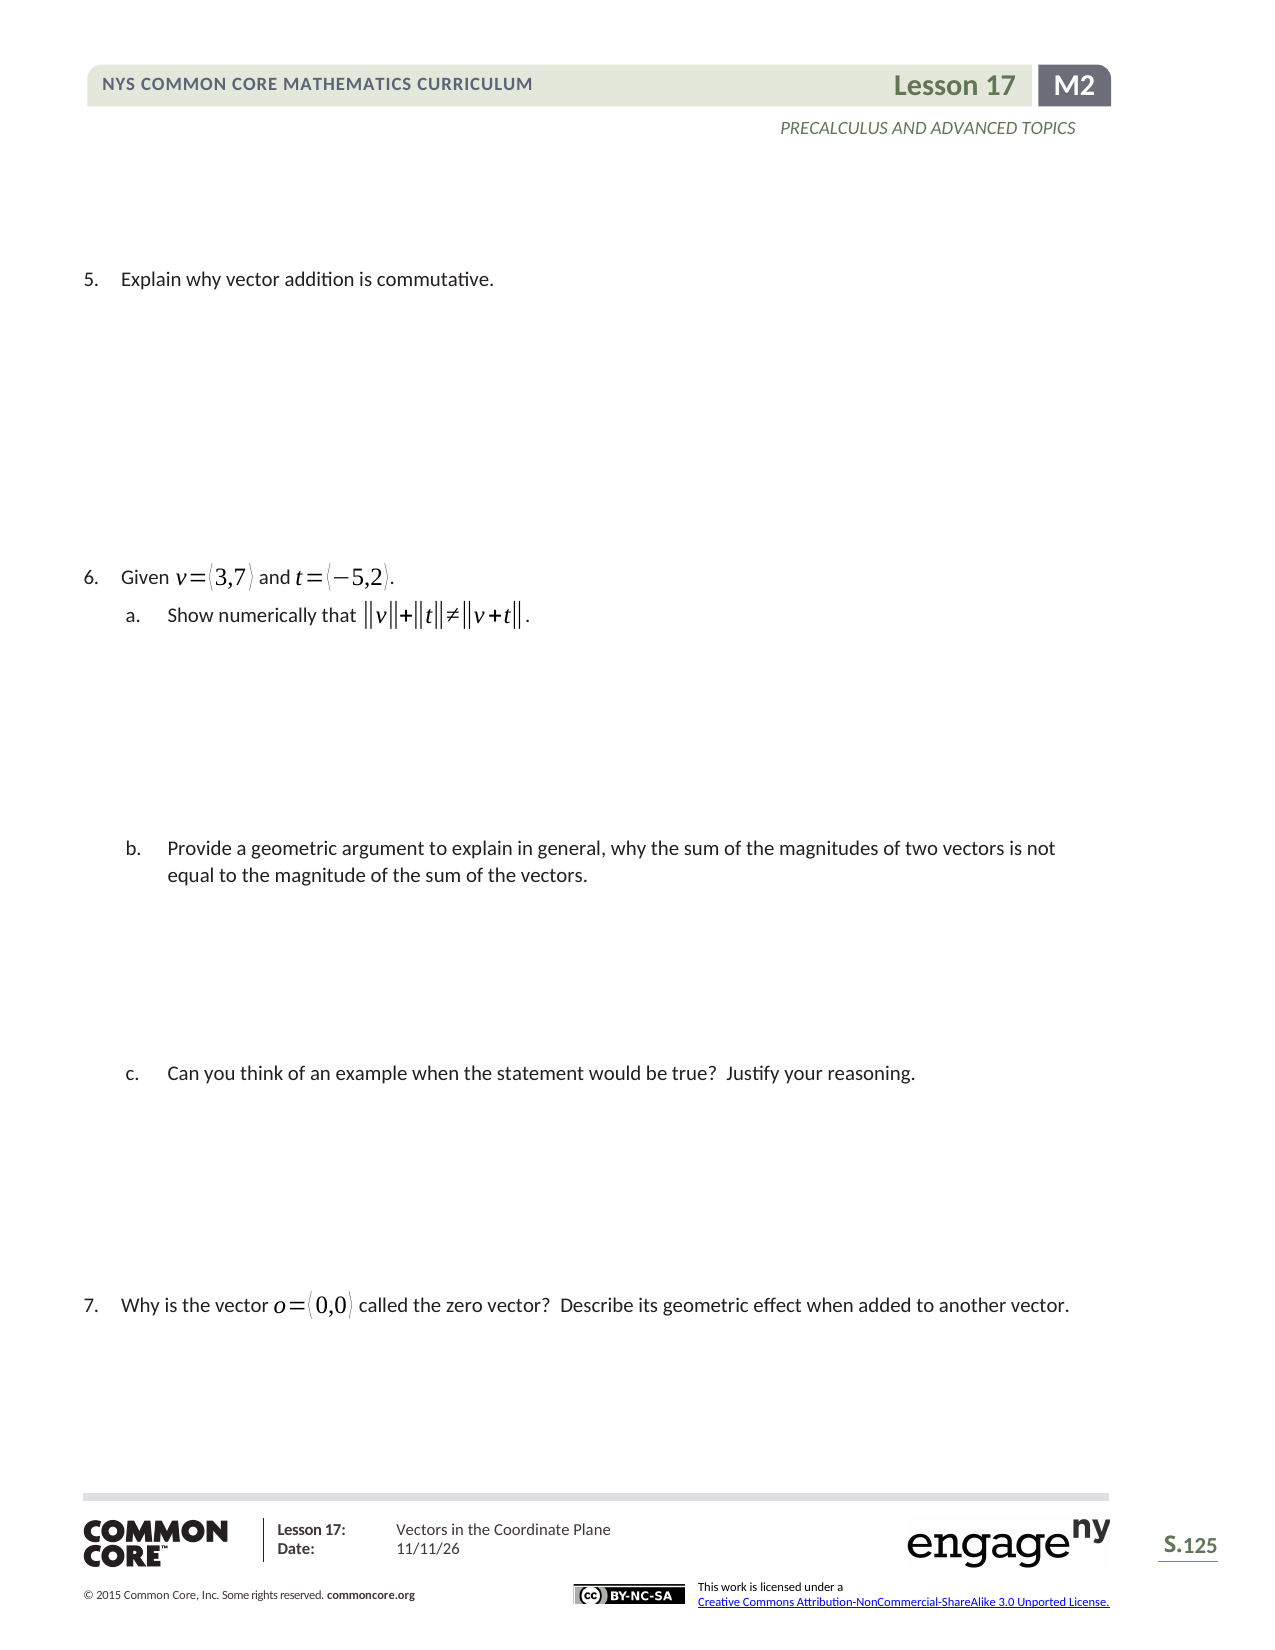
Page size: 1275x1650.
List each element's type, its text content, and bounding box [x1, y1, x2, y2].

picture [906, 1515, 1110, 1569]
text Why is the vector called the zero vector? Describe its geometric effect when added to another vector. [83, 1290, 1108, 1321]
list Show numerically that . [125, 600, 1108, 631]
text Given and . [83, 562, 1108, 592]
picture [572, 1584, 685, 1604]
list Can you think of an example when the statement would be true? Justify your reasoning. [125, 1060, 1108, 1085]
text Explain why vector addition is commutative. [83, 266, 1108, 291]
picture [79, 1515, 232, 1572]
list Provide a geometric argument to explain in general, why the sum of the magnitudes of two vectors is not equal to the magnitude of the sum of the vectors. [125, 836, 1108, 888]
